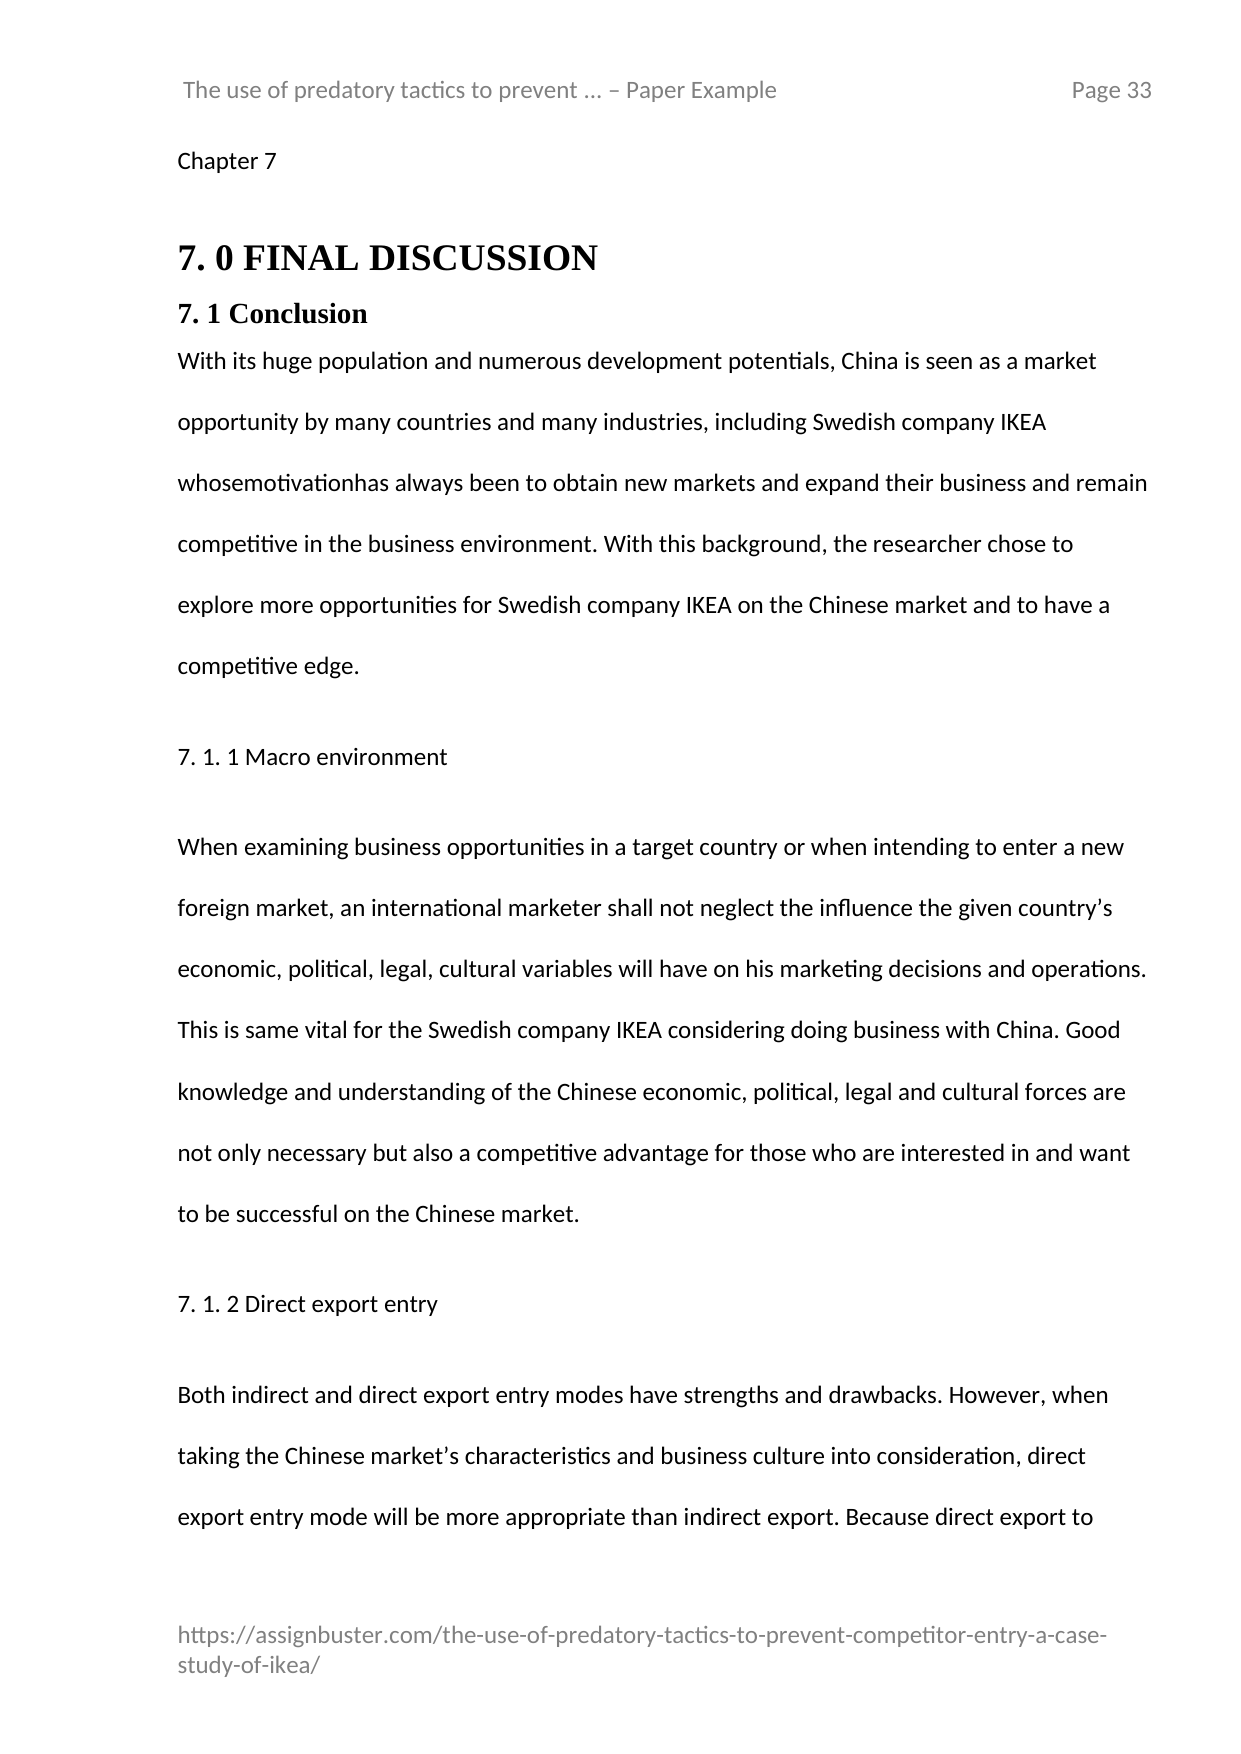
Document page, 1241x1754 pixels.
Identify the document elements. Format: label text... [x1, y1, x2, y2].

subtitle 7. 1 Conclusion [177, 297, 1152, 330]
subtitle 7. 0 FINAL DISCUSSION [177, 236, 1152, 279]
text When examining business opportunities in a target country or when intending to enter a new foreign market, an international marketer shall not neglect the influence the given country’s economic, political, legal, cultural variables will have on his marketing decisions and operations. This is same vital for the Swedish company IKEA considering doing business with China. Good knowledge and understanding of the Chinese economic, political, legal and cultural forces are not only necessary but also a competitive advantage for those who are interested in and want to be successful on the Chinese market. [177, 832, 1152, 1228]
text 7. 1. 1 Macro environment [177, 741, 1152, 772]
text 7. 1. 2 Direct export entry [177, 1288, 1152, 1319]
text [177, 1379, 1152, 1531]
text Chapter 7 [177, 145, 1152, 176]
text With its huge population and numerous development potentials, China is seen as a market opportunity by many countries and many industries, including Swedish company IKEA whosemotivationhas always been to obtain new markets and expand their business and remain competitive in the business environment. With this background, the researcher chose to explore more opportunities for Swedish company IKEA on the Chinese market and to have a competitive edge. [177, 345, 1152, 681]
